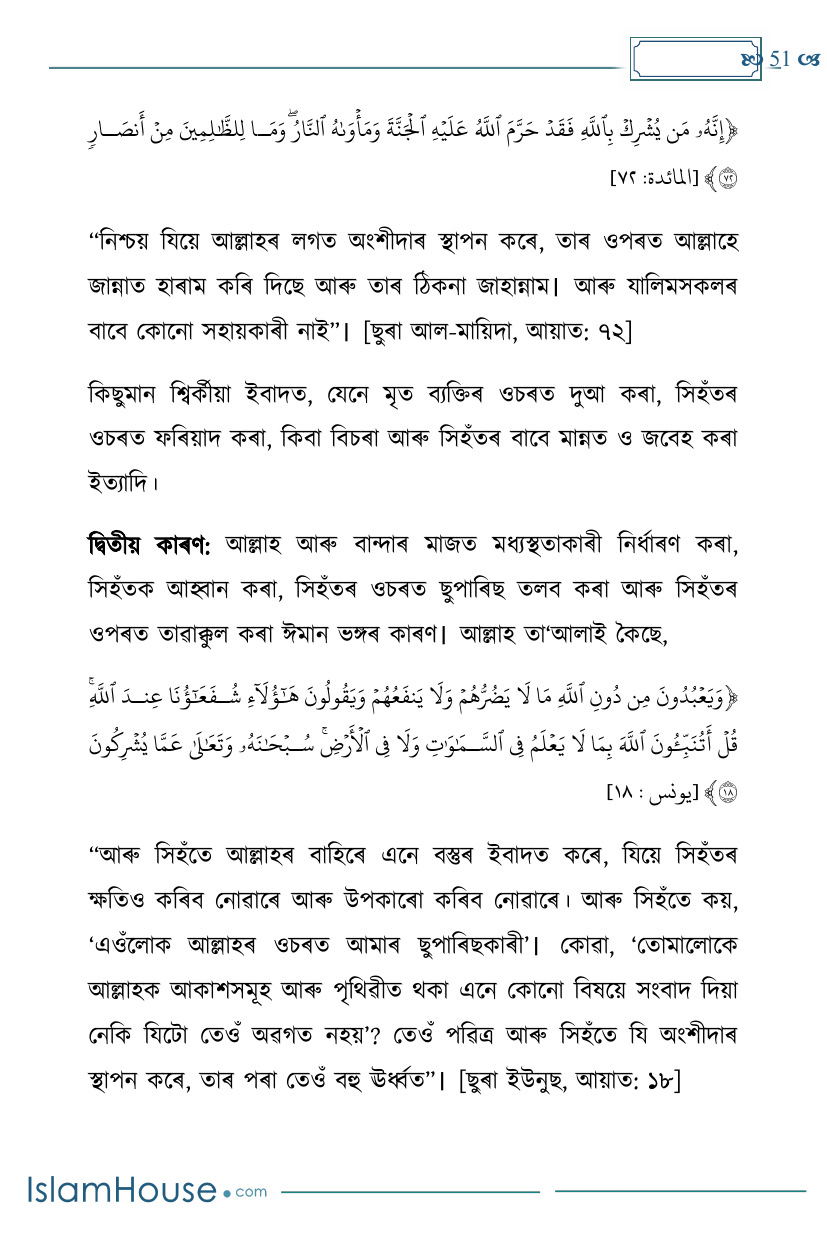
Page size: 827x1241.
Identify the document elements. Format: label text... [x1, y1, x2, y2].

text “আৰু সিহঁতে আল্লাহৰ বাহিৰে এনে বস্তুৰ ইবাদত কৰে, যিয়ে সিহঁতৰ ক্ষতিও কৰিব নোৱাৰে আৰু উপকাৰো কৰিব নোৱাৰে। আৰু সিহঁতে কয়, ‘এওঁলোক আল্লাহৰ ওচৰত আমাৰ ছুপাৰিছকাৰী’। কোৱা, ‘তোমালোকে আল্লাহক আকাশসমূহ আৰু পৃথিৱীত থকা এনে কোনো বিষয়ে সংবাদ দিয়া নেকি যিটো তেওঁ অৱগত নহয়’? তেওঁ পৱিত্ৰ আৰু সিহঁতে যি অংশীদাৰ স্থাপন কৰে, তাৰ পৰা তেওঁ বহু ঊৰ্ধ্বত”। [ছুৰা ইউনুছ, আয়াত: ১৮] [89, 833, 738, 1100]
text ﴿وَيَعۡبُدُونَ مِن دُونِ ٱللَّهِ مَا لَا يَضُرُّهُمۡ وَلَا يَنفَعُهُمۡ وَيَقُولُونَ هَٰٓؤُلَآءِ شُفَعَٰٓؤُنَا عِندَ ٱللَّهِۚ قُلۡ أَتُنَبِّ‍ُٔونَ ٱللَّهَ بِمَا لَا يَعۡلَمُ فِي ٱلسَّمَٰوَٰتِ وَلَا فِي ٱلۡأَرۡضِۚ سُبۡحَٰنَهُۥ وَتَعَٰلَىٰ عَمَّا يُشۡرِكُونَ ١٨﴾ [يونس : ١٨] [89, 674, 738, 813]
picture [20, 1171, 541, 1209]
picture [548, 1170, 807, 1208]
text “নিশ্চয় যিয়ে আল্লাহৰ লগত অংশীদাৰ স্থাপন কৰে, তাৰ ওপৰত আল্লাহে জান্নাত হাৰাম কৰি দিছে আৰু তাৰ ঠিকনা জাহান্নাম। আৰু যালিমসকলৰ বাবে কোনো সহায়কাৰী নাই”। [ছুৰা আল-মায়িদা, আয়াত: ৭২] [89, 219, 738, 352]
text কিছুমান শ্বিৰ্কীয়া ইবাদত, যেনে মৃত ব্যক্তিৰ ওচৰত দুআ কৰা, সিহঁতৰ ওচৰত ফৰিয়াদ কৰা, কিবা বিচৰা আৰু সিহঁতৰ বাবে মান্নত ও জবেহ কৰা ইত্যাদি। [89, 372, 738, 503]
text ﴿إِنَّهُۥ مَن يُشۡرِكۡ بِٱللَّهِ فَقَدۡ حَرَّمَ ٱللَّهُ عَلَيۡهِ ٱلۡجَنَّةَ وَمَأۡوَىٰهُ ٱلنَّارُۖ وَمَا لِلظَّٰلِمِينَ مِنۡ أَنصَارٖ ٧٢﴾ [المائ‍دة: ٧٢] [89, 107, 738, 199]
text দ্বিতীয় কাৰণ: আল্লাহ আৰু বান্দাৰ মাজত মধ্যস্থতাকাৰী নিৰ্ধাৰণ কৰা, সিহঁতক আহ্বান কৰা, সিহঁতৰ ওচৰত ছুপাৰিছ তলব কৰা আৰু সিহঁতৰ ওপৰত তাৱাক্কুল কৰা ঈমান ভঙ্গৰ কাৰণ। আল্লাহ তা‘আলাই কৈছে, [89, 522, 738, 654]
